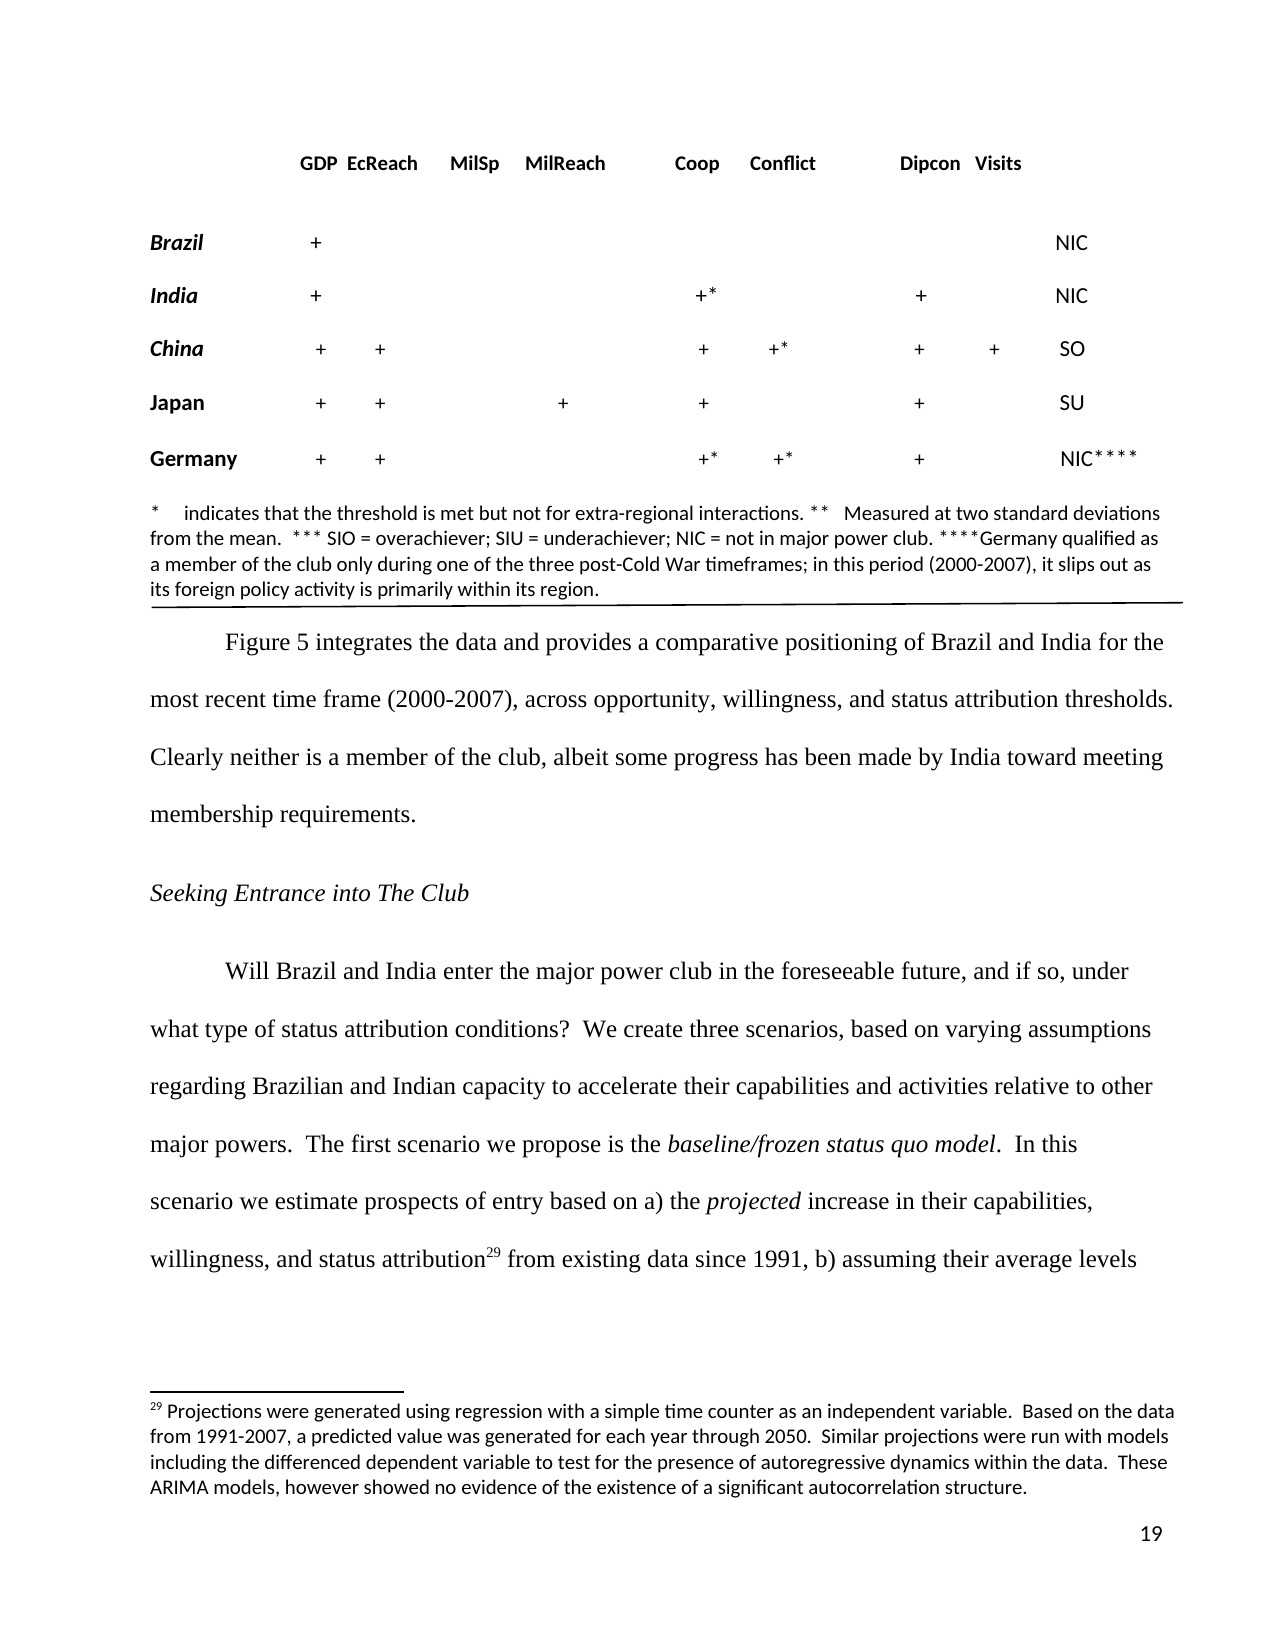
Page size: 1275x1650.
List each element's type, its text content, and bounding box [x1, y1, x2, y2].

text * indicates that the threshold is met but not for extra-regional interactions. ** Measured at two standard deviations from the mean. *** SIO = overachiever; SIU = underachiever; NIC = not in major power club. ****Germany qualified as a member of the club only during one of the three post-Cold War timeframes; in this period (2000-2007), it slips out as its foreign policy activity is primarily within its region. [150, 500, 1162, 602]
text GDP EcReach MilSp MilReach Coop Conflict Dipcon Visits [150, 150, 1256, 175]
text Germany + + +* +* + NIC**** [150, 444, 1256, 472]
text Figure 5 integrates the data and provides a comparative positioning of Brazil and India for the most recent time frame (2000-2007), across opportunity, willingness, and status attribution thresholds. Clearly neither is a member of the club, albeit some progress has been made by India toward meeting membership requirements. [150, 627, 1181, 828]
text Japan + + + + + SU [150, 388, 1256, 416]
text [150, 956, 1162, 1330]
text Seeking Entrance into The Club [150, 878, 1181, 907]
text Brazil + NIC [150, 228, 1256, 256]
text India + +* + NIC [150, 281, 1228, 309]
text China + + + +* + + SO [150, 334, 1256, 362]
